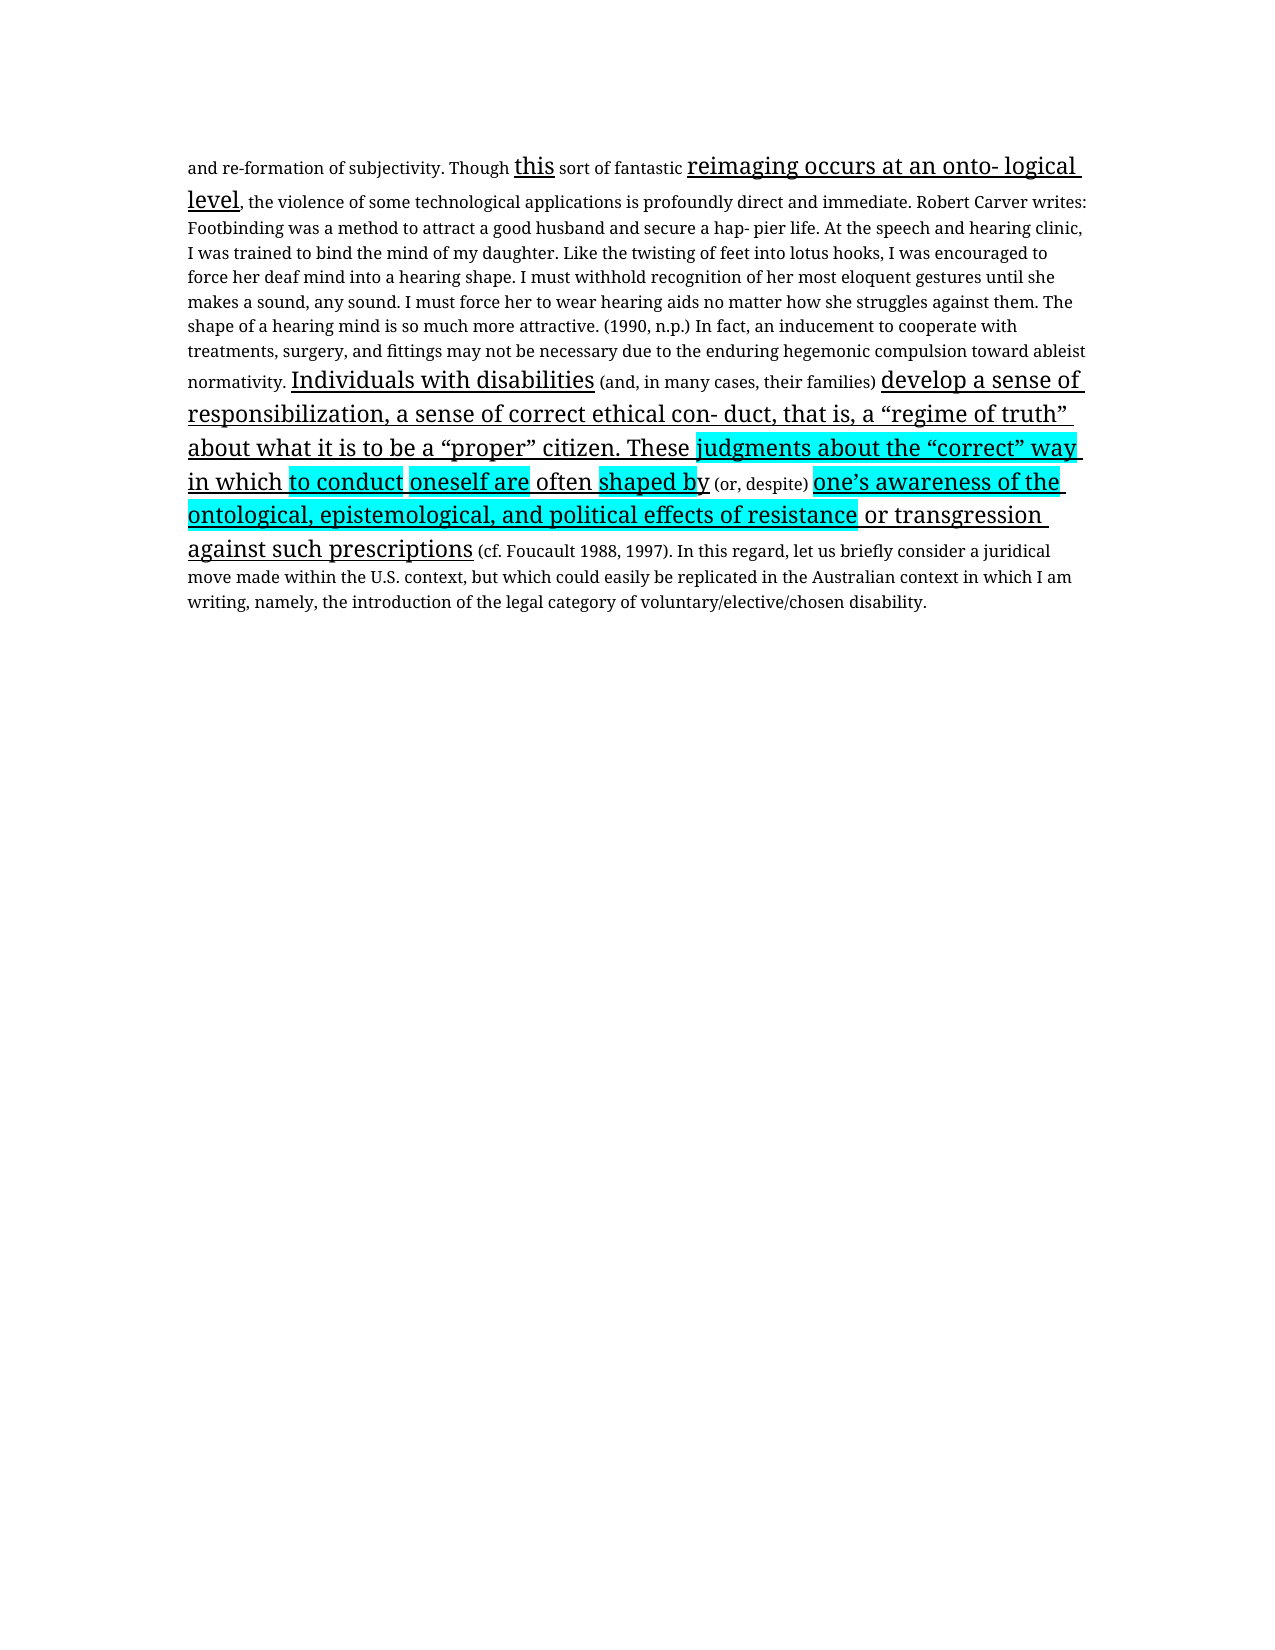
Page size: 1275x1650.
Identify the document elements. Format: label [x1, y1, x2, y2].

text [187, 150, 1087, 613]
